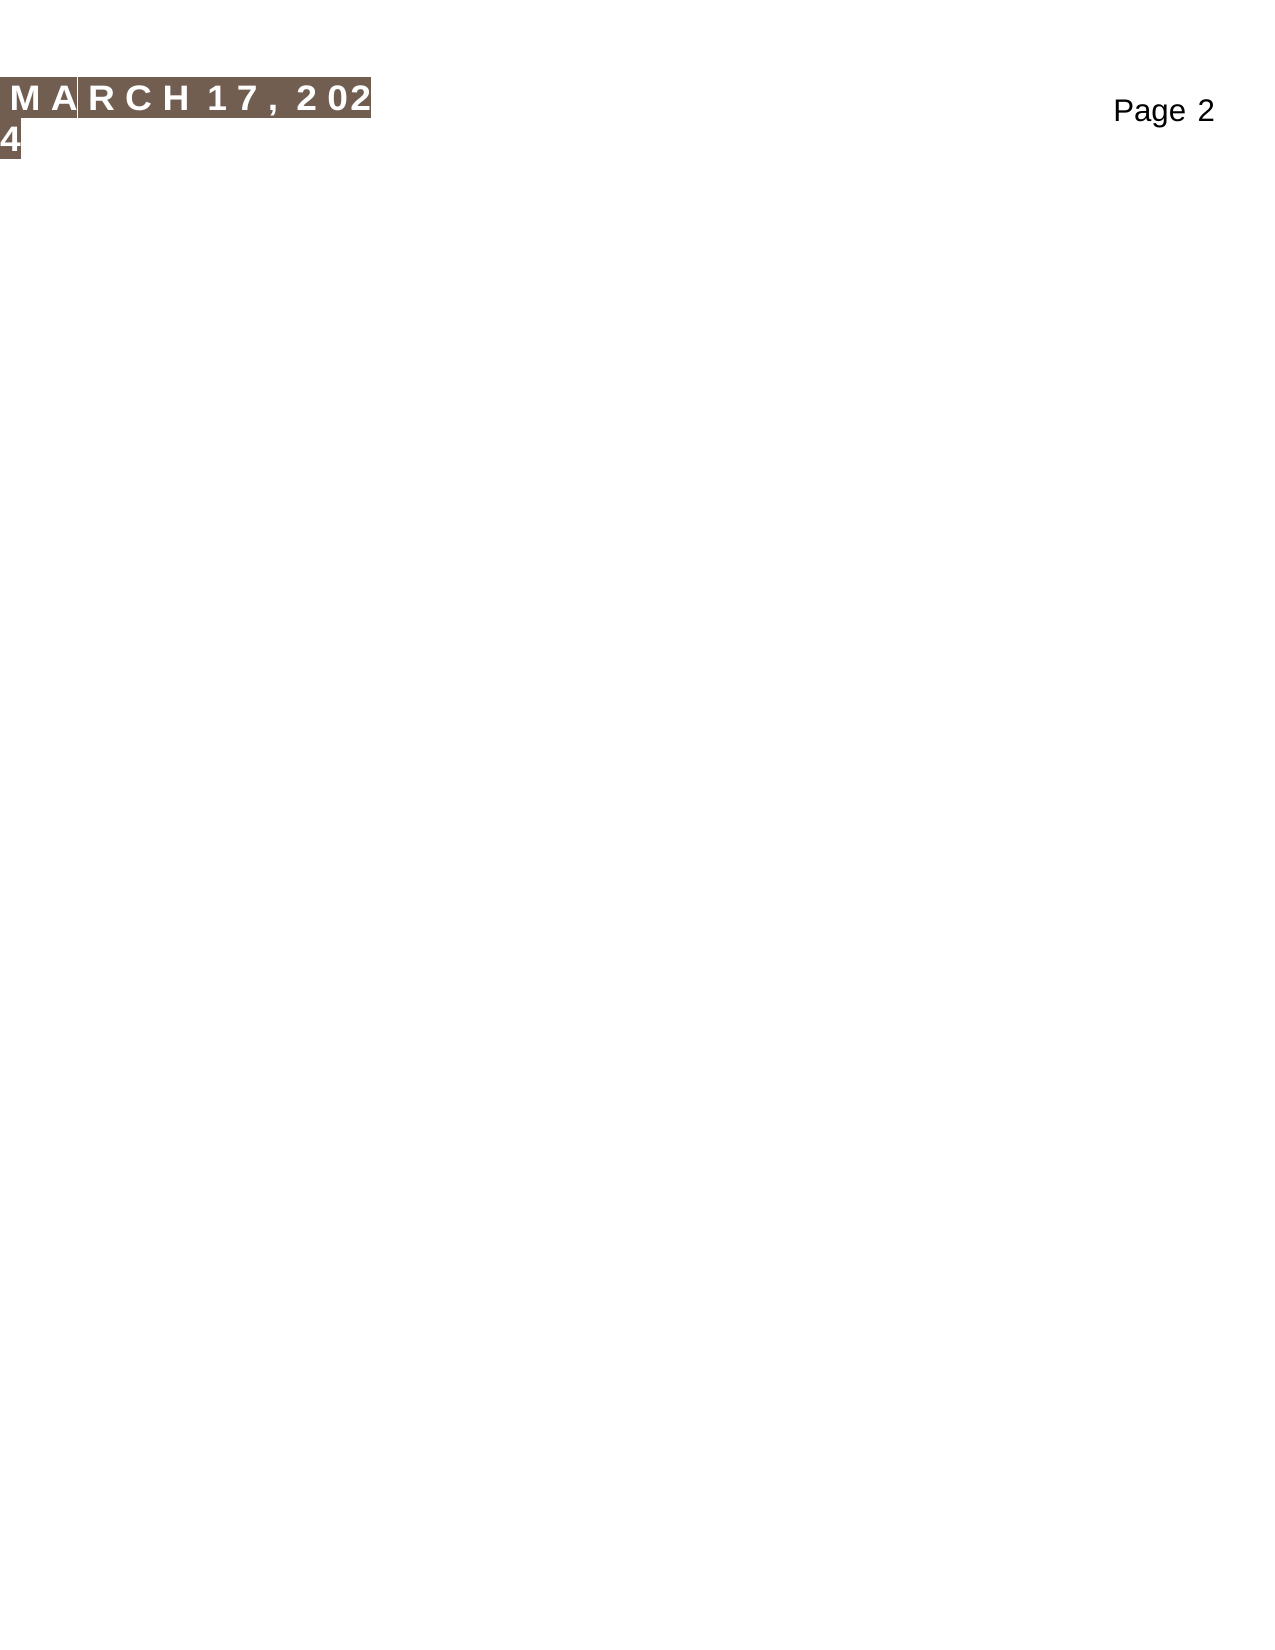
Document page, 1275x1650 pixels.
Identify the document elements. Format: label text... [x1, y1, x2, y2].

subtitle M A R C H 1 7 , 2 02 4 [21, 77, 378, 159]
text Page 2 [1113, 92, 1275, 128]
